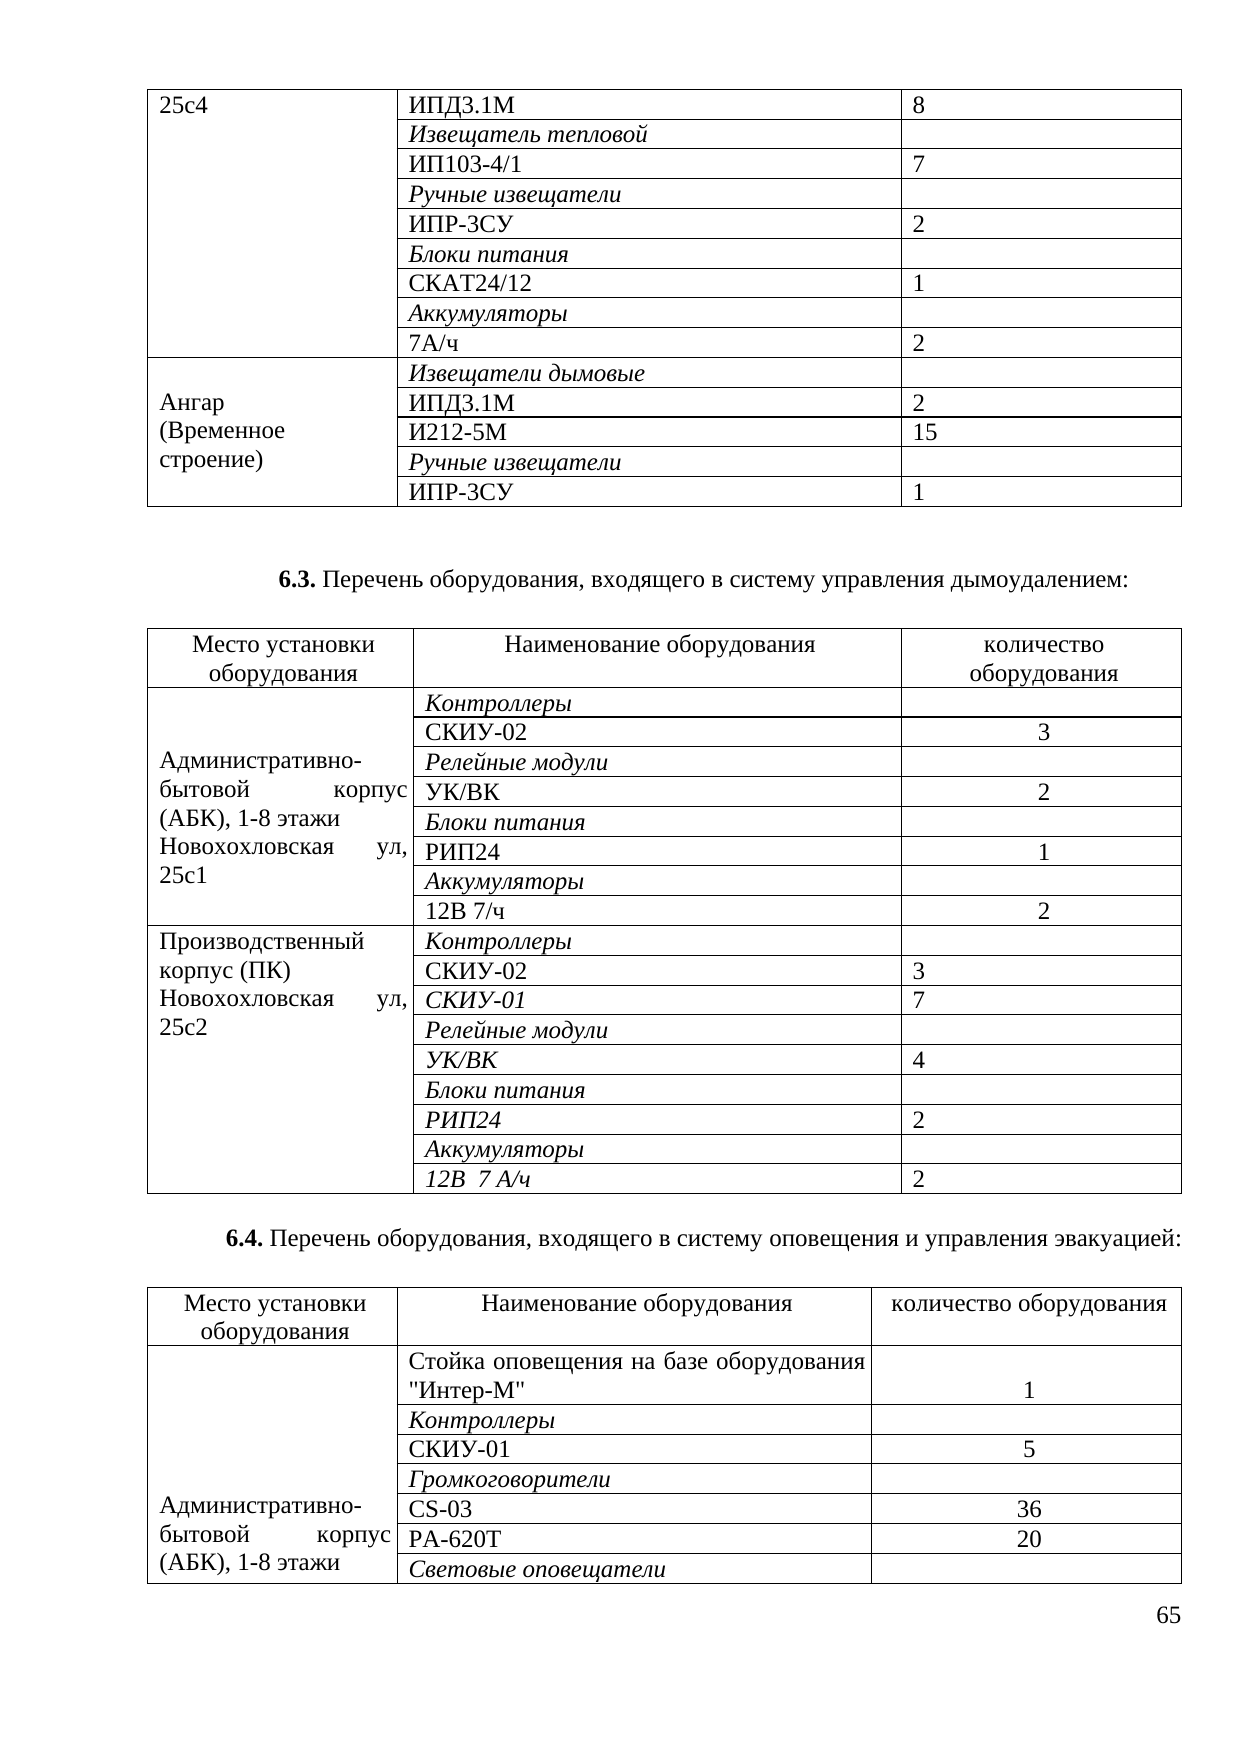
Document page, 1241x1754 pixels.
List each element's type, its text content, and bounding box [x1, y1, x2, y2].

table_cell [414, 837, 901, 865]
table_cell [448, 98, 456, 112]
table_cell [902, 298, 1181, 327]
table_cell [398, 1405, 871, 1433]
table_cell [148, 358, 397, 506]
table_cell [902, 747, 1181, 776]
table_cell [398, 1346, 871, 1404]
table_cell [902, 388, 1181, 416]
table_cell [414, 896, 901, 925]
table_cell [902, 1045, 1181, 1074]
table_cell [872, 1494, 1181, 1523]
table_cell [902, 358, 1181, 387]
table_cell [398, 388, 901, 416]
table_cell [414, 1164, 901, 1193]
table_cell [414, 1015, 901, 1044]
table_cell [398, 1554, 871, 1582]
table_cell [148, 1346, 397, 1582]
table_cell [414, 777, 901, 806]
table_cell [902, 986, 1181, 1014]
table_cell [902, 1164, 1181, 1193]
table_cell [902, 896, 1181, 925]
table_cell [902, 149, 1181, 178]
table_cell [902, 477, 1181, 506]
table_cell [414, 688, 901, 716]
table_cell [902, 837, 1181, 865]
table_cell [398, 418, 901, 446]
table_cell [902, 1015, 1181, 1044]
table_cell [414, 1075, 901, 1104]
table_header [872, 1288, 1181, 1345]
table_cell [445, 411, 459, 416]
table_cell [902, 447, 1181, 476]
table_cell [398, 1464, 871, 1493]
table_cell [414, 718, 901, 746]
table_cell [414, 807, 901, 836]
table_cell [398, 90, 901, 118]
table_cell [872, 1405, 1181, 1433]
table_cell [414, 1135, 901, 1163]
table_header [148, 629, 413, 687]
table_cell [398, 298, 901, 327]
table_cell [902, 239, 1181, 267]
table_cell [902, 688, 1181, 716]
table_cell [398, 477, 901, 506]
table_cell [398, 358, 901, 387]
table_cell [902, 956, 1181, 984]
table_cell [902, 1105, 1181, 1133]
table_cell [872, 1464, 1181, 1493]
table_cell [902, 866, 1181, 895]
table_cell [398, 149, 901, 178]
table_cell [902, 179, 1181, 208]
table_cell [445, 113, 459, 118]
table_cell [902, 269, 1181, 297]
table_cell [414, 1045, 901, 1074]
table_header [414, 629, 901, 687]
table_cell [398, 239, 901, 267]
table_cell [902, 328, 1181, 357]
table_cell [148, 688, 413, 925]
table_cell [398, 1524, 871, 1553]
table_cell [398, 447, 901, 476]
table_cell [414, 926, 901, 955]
list Перечень оборудования, входящего в систему управления дымоудалением: [221, 564, 1186, 593]
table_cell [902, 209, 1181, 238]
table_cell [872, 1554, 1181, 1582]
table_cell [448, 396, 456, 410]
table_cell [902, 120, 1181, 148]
list Перечень оборудования, входящего в систему оповещения и управления эвакуацией: [221, 1223, 1186, 1252]
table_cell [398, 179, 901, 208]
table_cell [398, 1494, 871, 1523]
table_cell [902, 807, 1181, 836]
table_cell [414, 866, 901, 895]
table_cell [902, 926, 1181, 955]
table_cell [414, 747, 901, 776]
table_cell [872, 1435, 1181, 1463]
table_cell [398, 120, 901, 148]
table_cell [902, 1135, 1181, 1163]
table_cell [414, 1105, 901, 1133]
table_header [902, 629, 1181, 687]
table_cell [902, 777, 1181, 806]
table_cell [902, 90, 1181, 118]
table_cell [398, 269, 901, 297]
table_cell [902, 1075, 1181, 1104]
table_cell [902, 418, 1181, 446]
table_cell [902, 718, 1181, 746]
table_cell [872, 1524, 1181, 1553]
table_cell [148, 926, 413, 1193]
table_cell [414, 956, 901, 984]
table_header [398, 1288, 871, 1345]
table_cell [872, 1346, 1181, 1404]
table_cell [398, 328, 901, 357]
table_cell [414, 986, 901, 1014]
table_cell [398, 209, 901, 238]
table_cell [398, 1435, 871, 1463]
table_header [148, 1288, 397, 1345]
